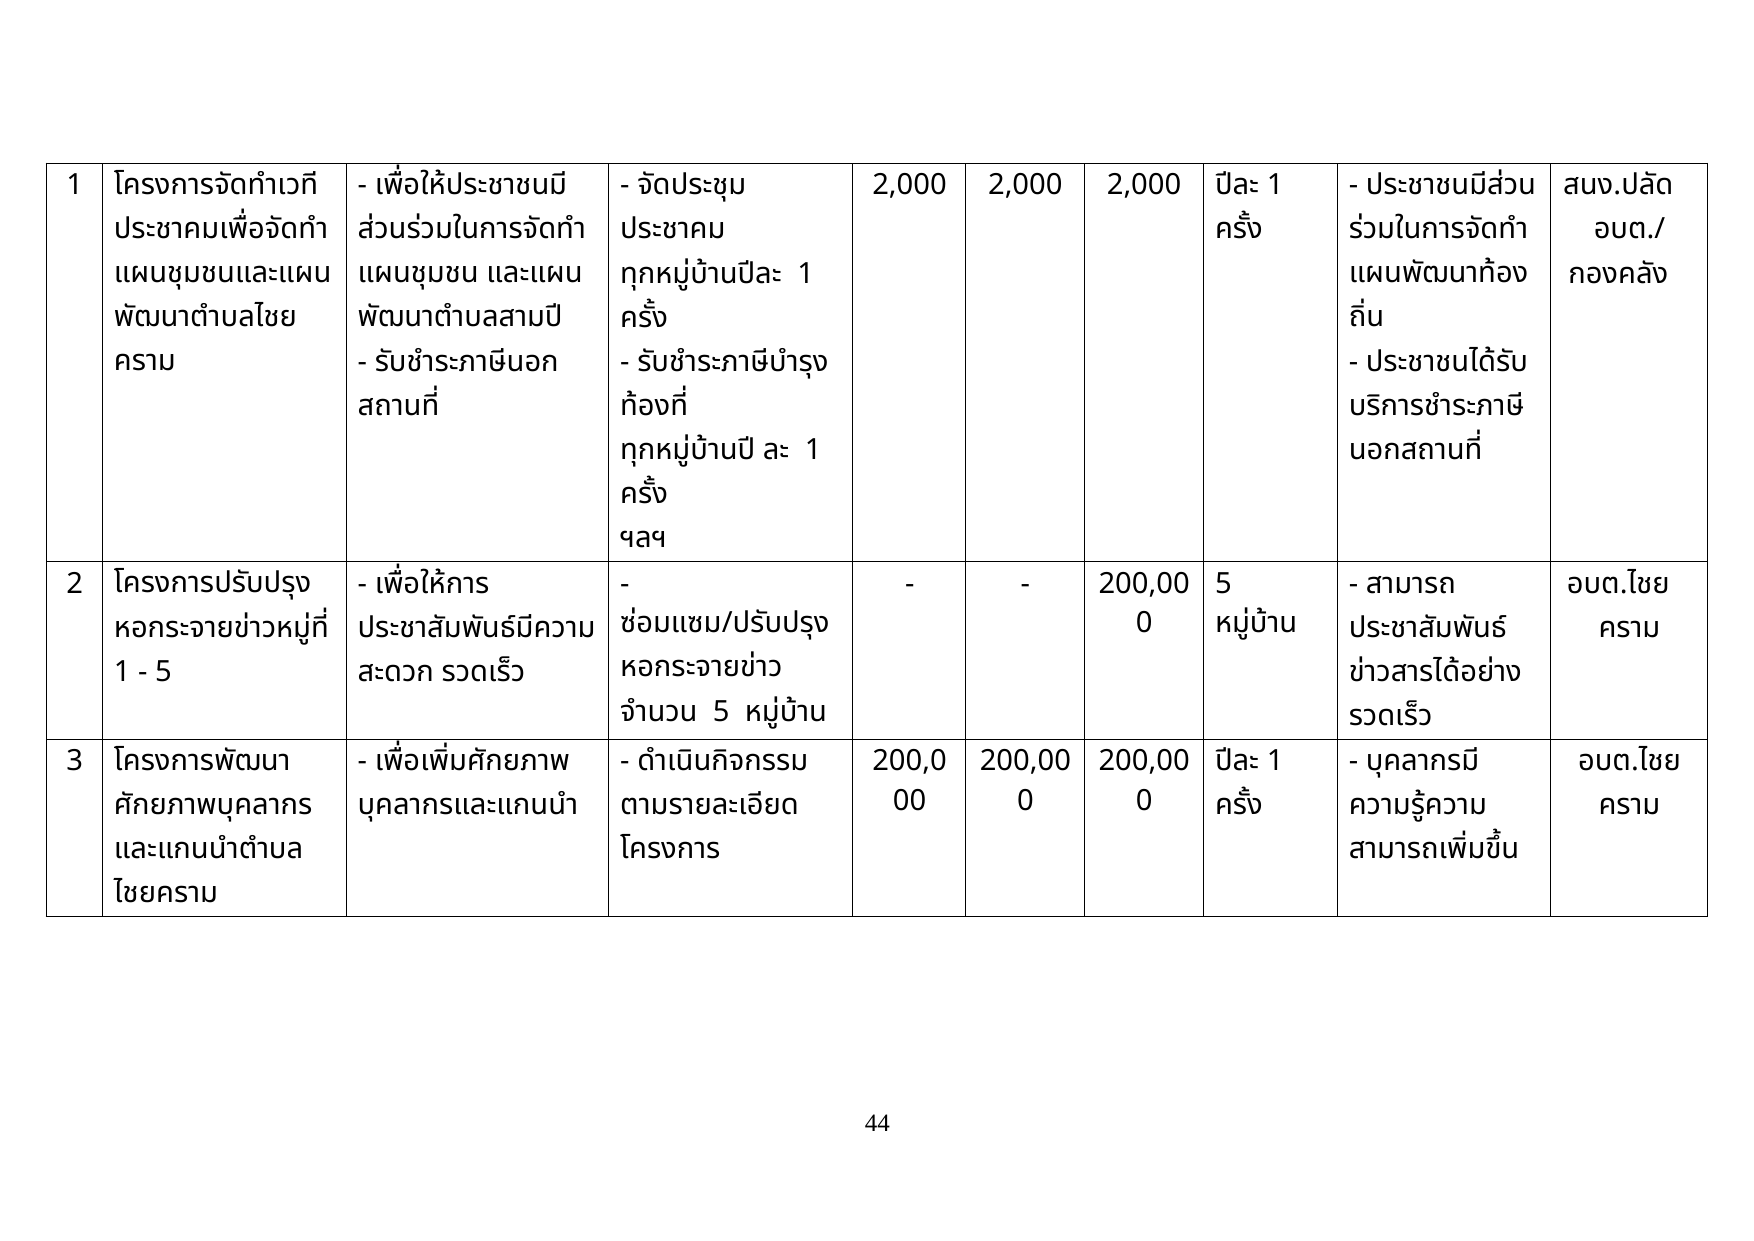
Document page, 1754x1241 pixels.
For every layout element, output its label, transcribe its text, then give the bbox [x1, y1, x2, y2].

table_cell 2 [47, 562, 102, 738]
table_cell โครงการพัฒนาศักยภาพบุคลากรและแกนนำตำบลไชยคราม [103, 740, 346, 916]
table_cell 2,000 [966, 164, 1084, 561]
table_cell 200,000 [1085, 562, 1203, 738]
table_cell 200,000 [853, 740, 965, 916]
table_cell ปีละ 1 ครั้ง [1204, 740, 1337, 916]
table_cell 200,000 [1085, 740, 1203, 916]
table_cell 200,000 [966, 740, 1084, 916]
table_cell - เพื่อให้การประชาสัมพันธ์มีความสะดวก รวดเร็ว [347, 562, 608, 738]
table_cell - เพื่อให้ประชาชนมีส่วนร่วมในการจัดทำแผนชุมชน และแผนพัฒนาตำบลสามปี - รับชำระภาษีนอกสถานที่ [347, 164, 608, 561]
table_cell - ดำเนินกิจกรรมตามรายละเอียดโครงการ [609, 740, 852, 916]
table_cell - ประชาชนมีส่วนร่วมในการจัดทำแผนพัฒนาท้องถิ่น - ประชาชนได้รับบริการชำระภาษีนอกสถานที่ [1338, 164, 1550, 561]
table_cell - [966, 562, 1084, 738]
table_cell - ซ่อมแซม/ปรับปรุง หอกระจายข่าว จำนวน 5 หมู่บ้าน [609, 562, 852, 738]
table_cell สนง.ปลัด อบต./ กองคลัง [1551, 164, 1707, 561]
table_cell - จัดประชุมประชาคม ทุกหมู่บ้านปีละ 1 ครั้ง - รับชำระภาษีบำรุงท้องที่ ทุกหมู่บ้านปี ละ 1 ครั้ง ฯลฯ [609, 164, 852, 561]
table_cell 1 [47, 164, 102, 561]
table_cell 3 [47, 740, 102, 916]
table_cell - [853, 562, 965, 738]
table_cell อบต.ไชยคราม [1551, 562, 1707, 738]
table_cell อบต.ไชยคราม [1551, 740, 1707, 916]
table_cell 2,000 [853, 164, 965, 561]
table_cell โครงการจัดทำเวทีประชาคมเพื่อจัดทำแผนชุมชนและแผนพัฒนาตำบลไชยคราม [103, 164, 346, 561]
table_cell - บุคลากรมีความรู้ความสามารถเพิ่มขึ้น [1338, 740, 1550, 916]
table_cell ปีละ 1 ครั้ง [1204, 164, 1337, 561]
table_cell โครงการปรับปรุงหอกระจายข่าวหมู่ที่ 1 - 5 [103, 562, 346, 738]
table_cell - สามารถประชาสัมพันธ์ข่าวสารได้อย่างรวดเร็ว [1338, 562, 1550, 738]
table_cell - เพื่อเพิ่มศักยภาพบุคลากรและแกนนำ [347, 740, 608, 916]
table_cell 5 หมู่บ้าน [1204, 562, 1337, 738]
table_cell 2,000 [1085, 164, 1203, 561]
